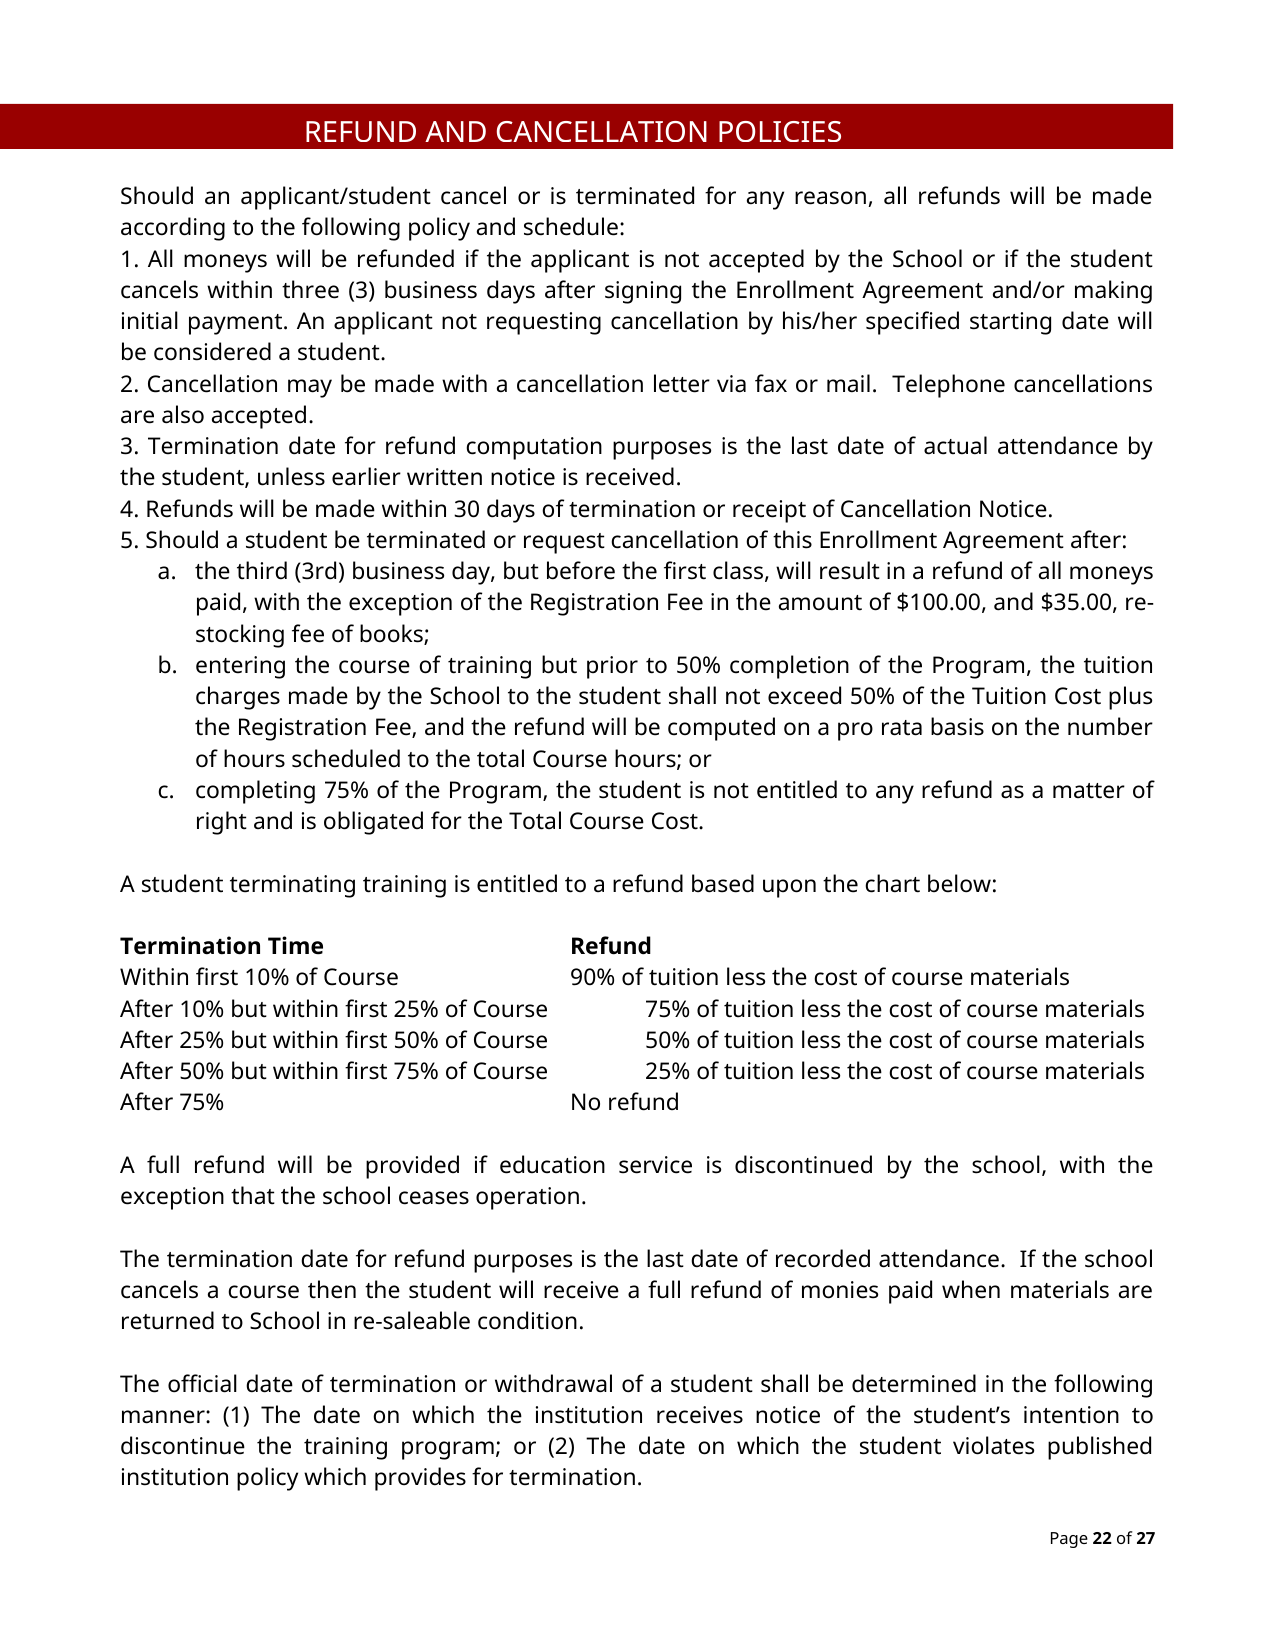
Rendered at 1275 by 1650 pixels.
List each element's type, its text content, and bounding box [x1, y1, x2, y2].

list completing 75% of the Program, the student is not entitled to any refund as a matter of right and is obligated for the Total Course Cost. [157, 774, 1155, 836]
text Within first 10% of Course 90% of tuition less the cost of course materials [120, 961, 1155, 993]
text The termination date for refund purposes is the last date of recorded attendance. If the school cancels a course then the student will receive a full refund of monies paid when materials are returned to School in re-saleable condition. [120, 1243, 1155, 1336]
text The official date of termination or withdrawal of a student shall be determined in the following manner: (1) The date on which the institution receives notice of the student’s intention to discontinue the training program; or (2) The date on which the student violates published institution policy which provides for termination. [120, 1368, 1155, 1493]
text 4. Refunds will be made within 30 days of termination or receipt of Cancellation Notice. [120, 493, 1155, 524]
text Termination Time Refund [120, 930, 1155, 961]
text After 50% but within first 75% of Course 25% of tuition less the cost of course materials [120, 1055, 1155, 1086]
text After 10% but within first 25% of Course 75% of tuition less the cost of course materials [120, 993, 1155, 1024]
text After 25% but within first 50% of Course 50% of tuition less the cost of course materials [120, 1024, 1155, 1055]
text A student terminating training is entitled to a refund based upon the chart below: [120, 868, 1155, 899]
text Should an applicant/student cancel or is terminated for any reason, all refunds will be made according to the following policy and schedule: [120, 180, 1155, 243]
text 3. Termination date for refund computation purposes is the last date of actual attendance by the student, unless earlier written notice is received. [120, 430, 1155, 493]
text 1. All moneys will be refunded if the applicant is not accepted by the School or if the student cancels within three (3) business days after signing the Enrollment Agreement and/or making initial payment. An applicant not requesting cancellation by his/her specified starting date will be considered a student. [120, 243, 1155, 368]
list entering the course of training but prior to 50% completion of the Program, the tuition charges made by the School to the student shall not exceed 50% of the Tuition Cost plus the Registration Fee, and the refund will be computed on a pro rata basis on the number of hours scheduled to the total Course hours; or [157, 649, 1155, 774]
text A full refund will be provided if education service is discontinued by the school, with the exception that the school ceases operation. [120, 1149, 1155, 1211]
text After 75% No refund [120, 1086, 1155, 1118]
list the third (3rd) business day, but before the first class, will result in a refund of all moneys paid, with the exception of the Registration Fee in the amount of $100.00, and $35.00, re-stocking fee of books; [157, 555, 1155, 649]
text 5. Should a student be terminated or request cancellation of this Enrollment Agreement after: [120, 524, 1155, 555]
text 2. Cancellation may be made with a cancellation letter via fax or mail. Telephone cancellations are also accepted. [120, 368, 1155, 430]
